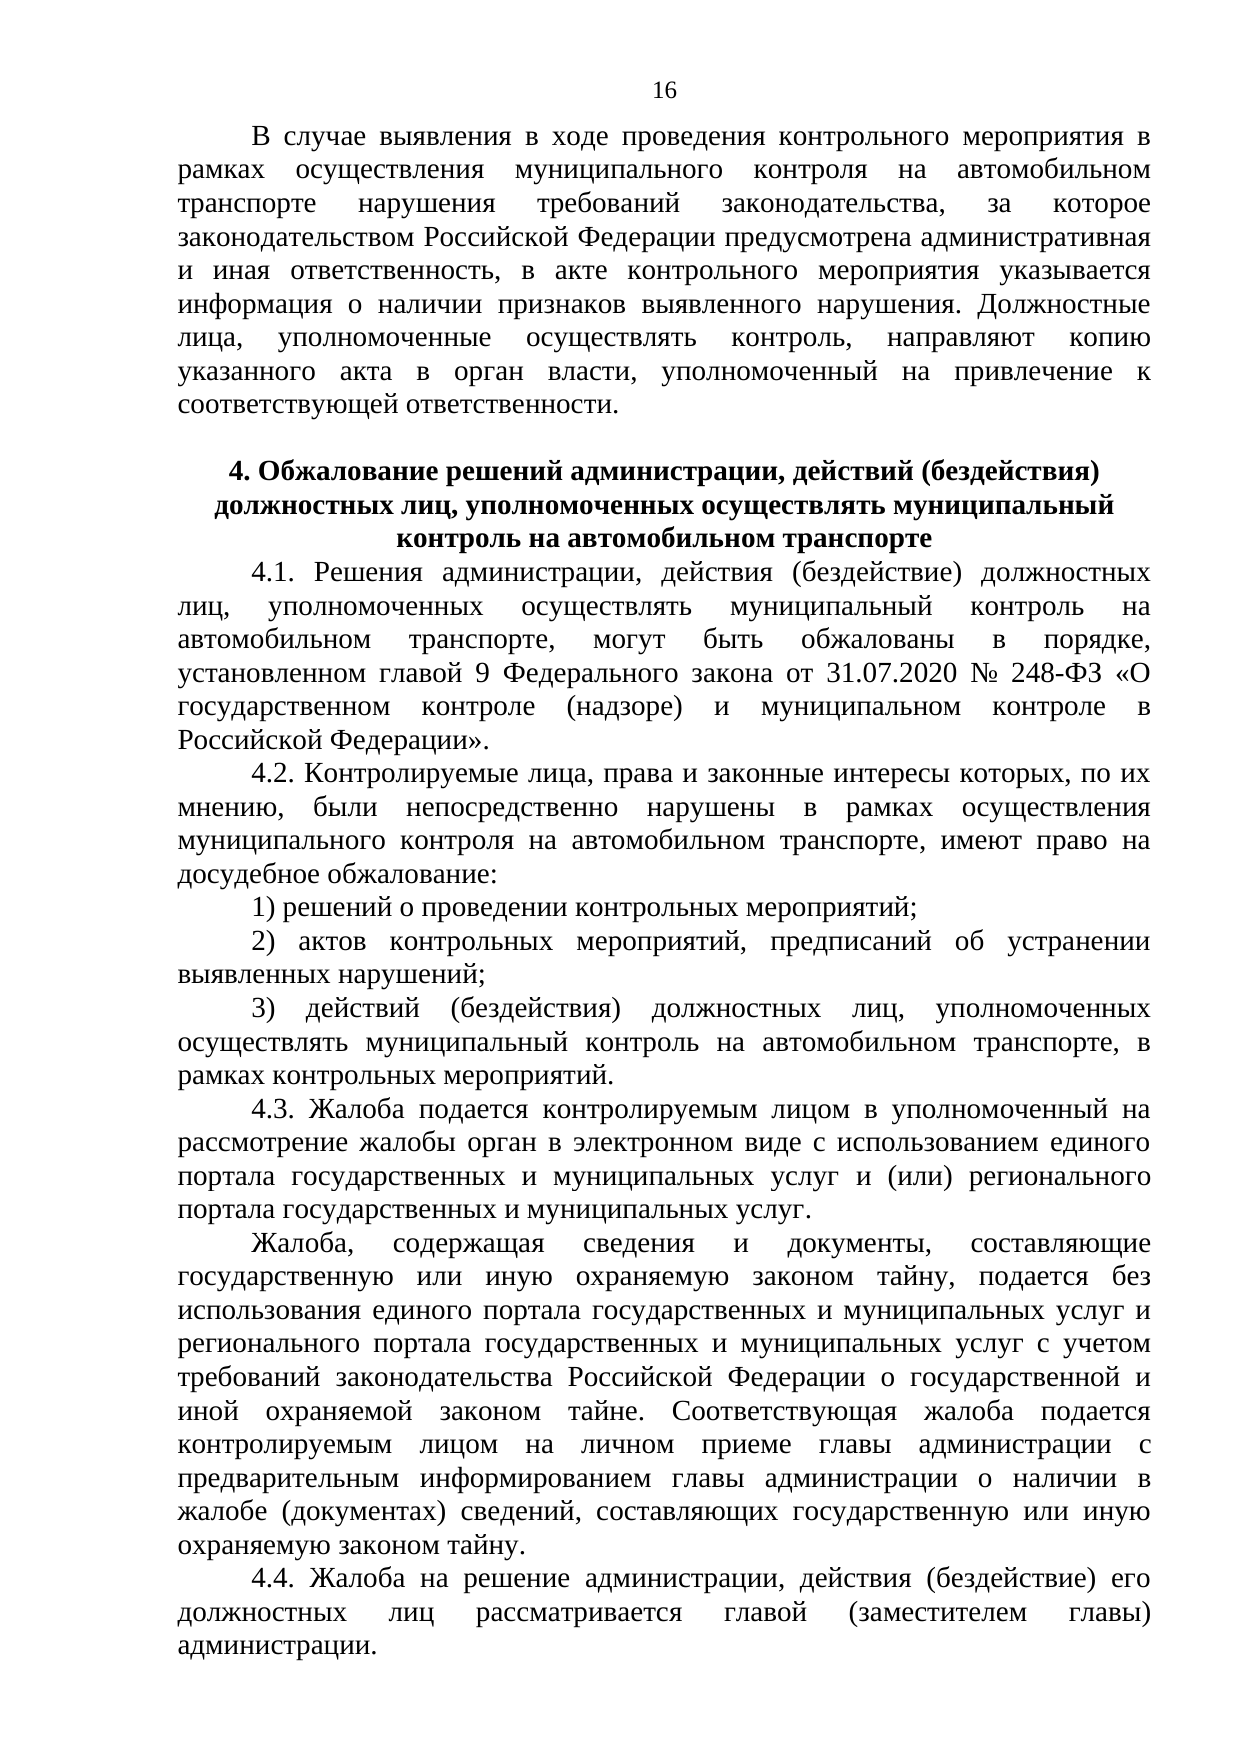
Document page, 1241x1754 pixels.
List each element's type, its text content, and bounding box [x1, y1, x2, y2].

text 3) действий (бездействия) должностных лиц, уполномоченных осуществлять муниципальный контроль на автомобильном транспорте, в рамках контрольных мероприятий. [177, 990, 1152, 1091]
text Жалоба, содержащая сведения и документы, составляющие государственную или иную охраняемую законом тайну, подается без использования единого портала государственных и муниципальных услуг и регионального портала государственных и муниципальных услуг с учетом требований законодательства Российской Федерации о государственной и иной охраняемой законом тайне. Соответствующая жалоба подается контролируемым лицом на личном приеме главы администрации с предварительным информированием главы администрации о наличии в жалобе (документах) сведений, составляющих государственную или иную охраняемую законом тайну. [177, 1225, 1152, 1560]
text 4.2. Контролируемые лица, права и законные интересы которых, по их мнению, были непосредственно нарушены в рамках осуществления муниципального контроля на автомобильном транспорте, имеют право на досудебное обжалование: [177, 755, 1152, 889]
text В случае выявления в ходе проведения контрольного мероприятия в рамках осуществления муниципального контроля на автомобильном транспорте нарушения требований законодательства, за которое законодательством Российской Федерации предусмотрена административная и иная ответственность, в акте контрольного мероприятия указывается информация о наличии признаков выявленного нарушения. Должностные лица, уполномоченные осуществлять контроль, направляют копию указанного акта в орган власти, уполномоченный на привлечение к соответствующей ответственности. [177, 118, 1152, 420]
text 4.3. Жалоба подается контролируемым лицом в уполномоченный на рассмотрение жалобы орган в электронном виде с использованием единого портала государственных и муниципальных услуг и (или) регионального портала государственных и муниципальных услуг. [177, 1091, 1152, 1225]
text 1) решений о проведении контрольных мероприятий; [177, 889, 1152, 923]
text 2) актов контрольных мероприятий, предписаний об устранении выявленных нарушений; [177, 923, 1152, 990]
text 4.4. Жалоба на решение администрации, действия (бездействие) его должностных лиц рассматривается главой (заместителем главы) администрации. [177, 1560, 1152, 1661]
text 4. Обжалование решений администрации, действий (бездействия) должностных лиц, уполномоченных осуществлять муниципальный контроль на автомобильном транспорте [177, 453, 1152, 554]
text 4.1. Решения администрации, действия (бездействие) должностных лиц, уполномоченных осуществлять муниципальный контроль на автомобильном транспорте, могут быть обжалованы в порядке, установленном главой 9 Федерального закона от 31.07.2020 № 248-ФЗ «О государственном контроле (надзоре) и муниципальном контроле в Российской Федерации». [177, 554, 1152, 755]
